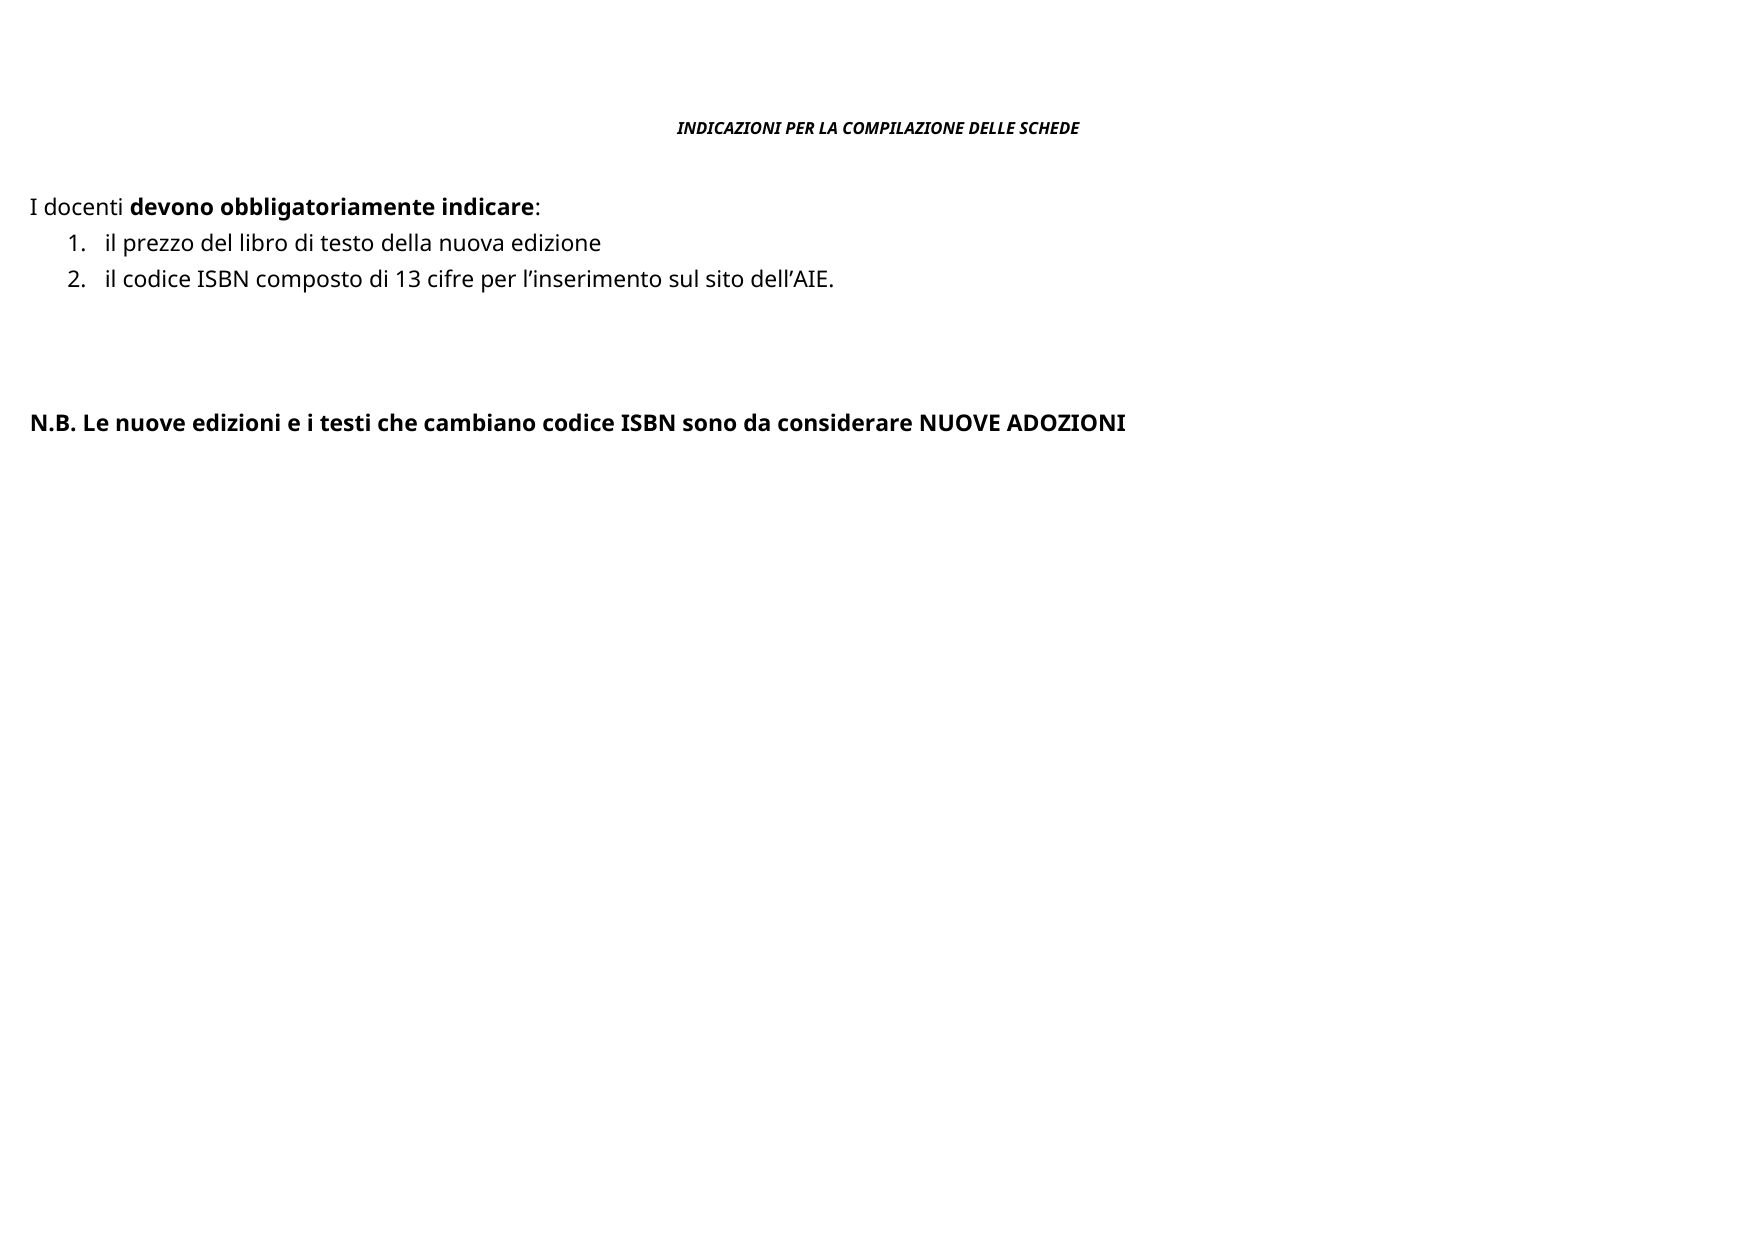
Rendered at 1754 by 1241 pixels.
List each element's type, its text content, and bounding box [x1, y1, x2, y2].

list il codice ISBN composto di 13 cifre per l’inserimento sul sito dell’AIE. [67, 263, 1724, 294]
text I docenti devono obbligatoriamente indicare: [29, 191, 1724, 222]
text N.B. Le nuove edizioni e i testi che cambiano codice ISBN sono da considerare NUOVE ADOZIONI [29, 407, 1724, 438]
text INDICAZIONI PER LA COMPILAZIONE DELLE SCHEDE [29, 116, 1724, 139]
list il prezzo del libro di testo della nuova edizione [67, 227, 1724, 258]
